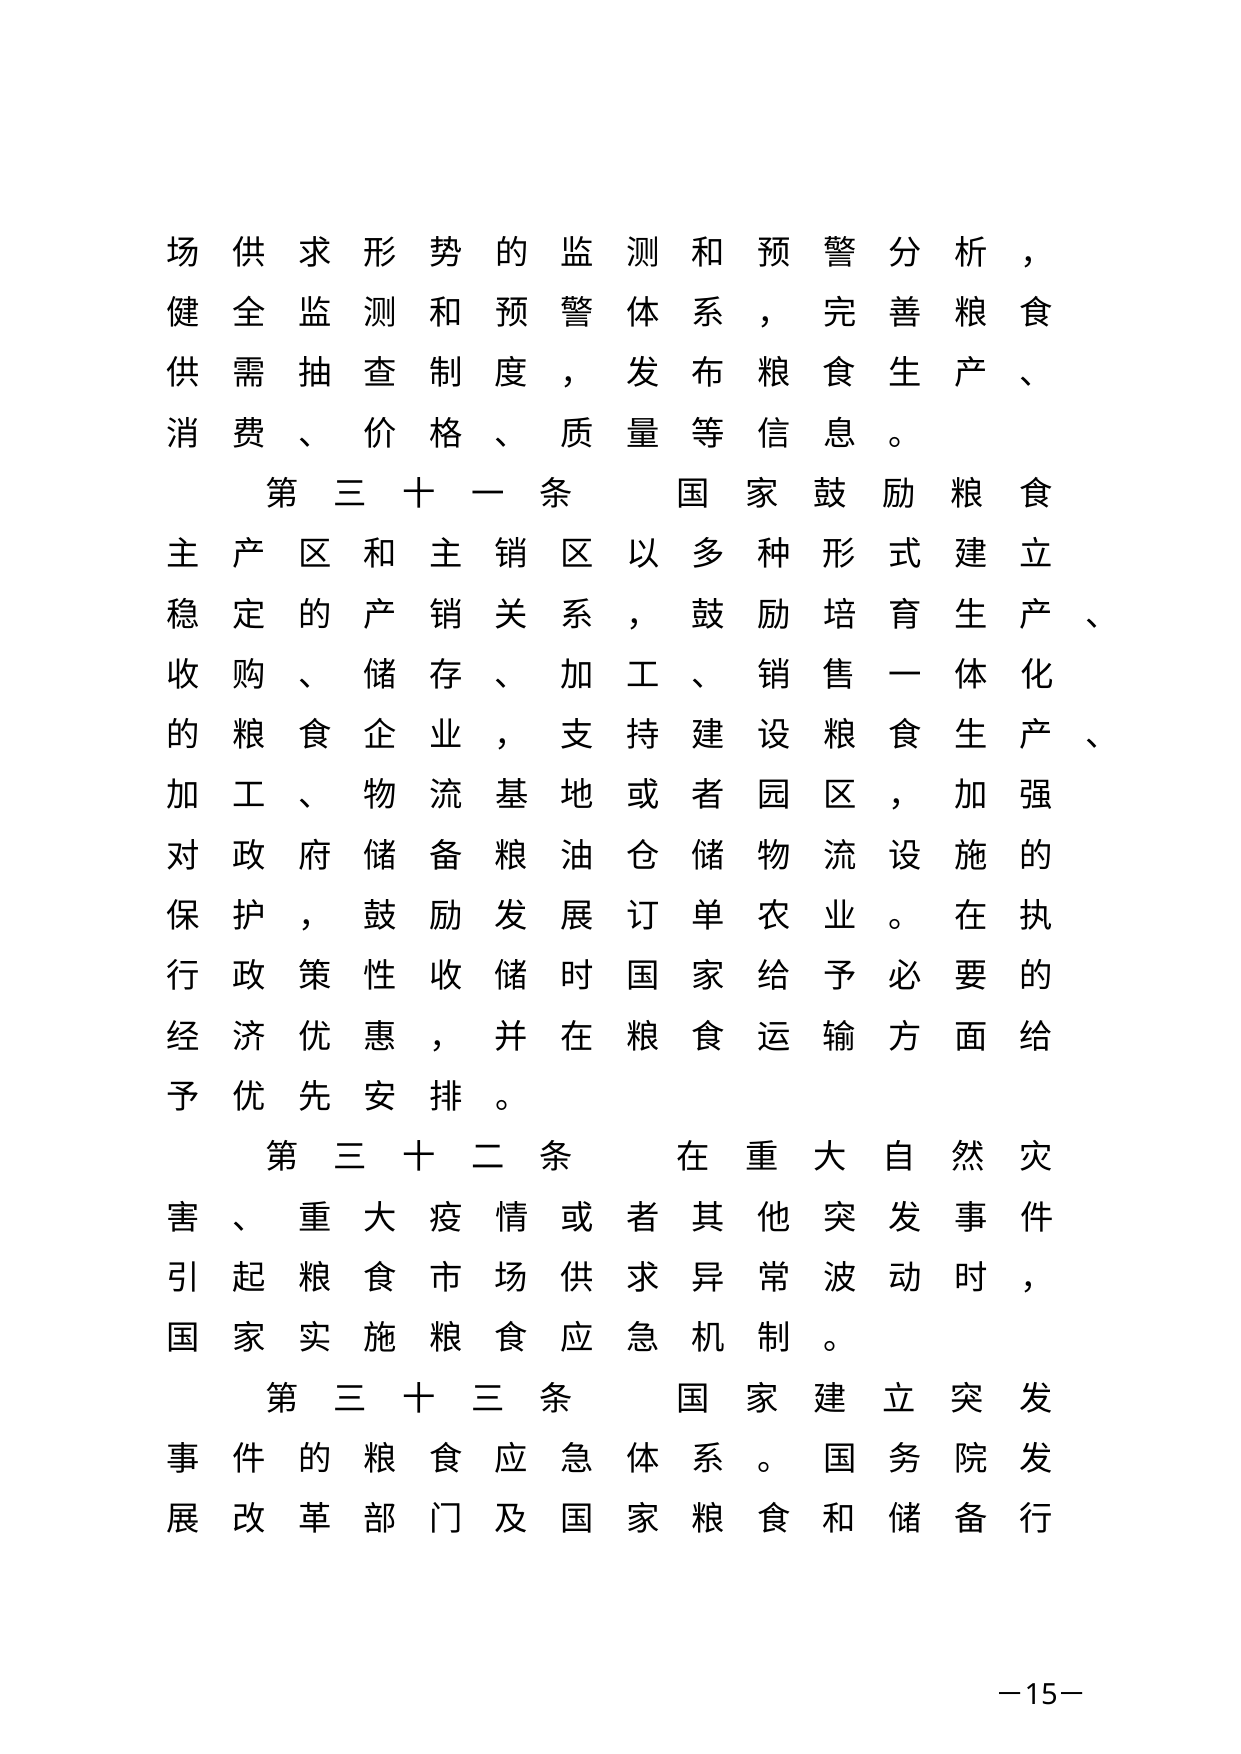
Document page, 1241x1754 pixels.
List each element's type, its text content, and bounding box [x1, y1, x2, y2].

text 第三十二条 在重大自然灾害、重大疫情或者其他突发事件引起粮食市场供求异常波动时，国家实施粮食应急机制。 [167, 1124, 1085, 1365]
text 第三十一条 国家鼓励粮食主产区和主销区以多种形式建立稳定的产销关系，鼓励培育生产、收购、储存、加工、销售一体化的粮食企业，支持建设粮食生产、加工、物流基地或者园区，加强对政府储备粮油仓储物流设施的保护，鼓励发展订单农业。在执行政策性收储时国家给予必要的经济优惠，并在粮食运输方面给予优先安排。 [167, 461, 1085, 1124]
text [167, 1365, 1085, 1546]
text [167, 219, 1085, 461]
